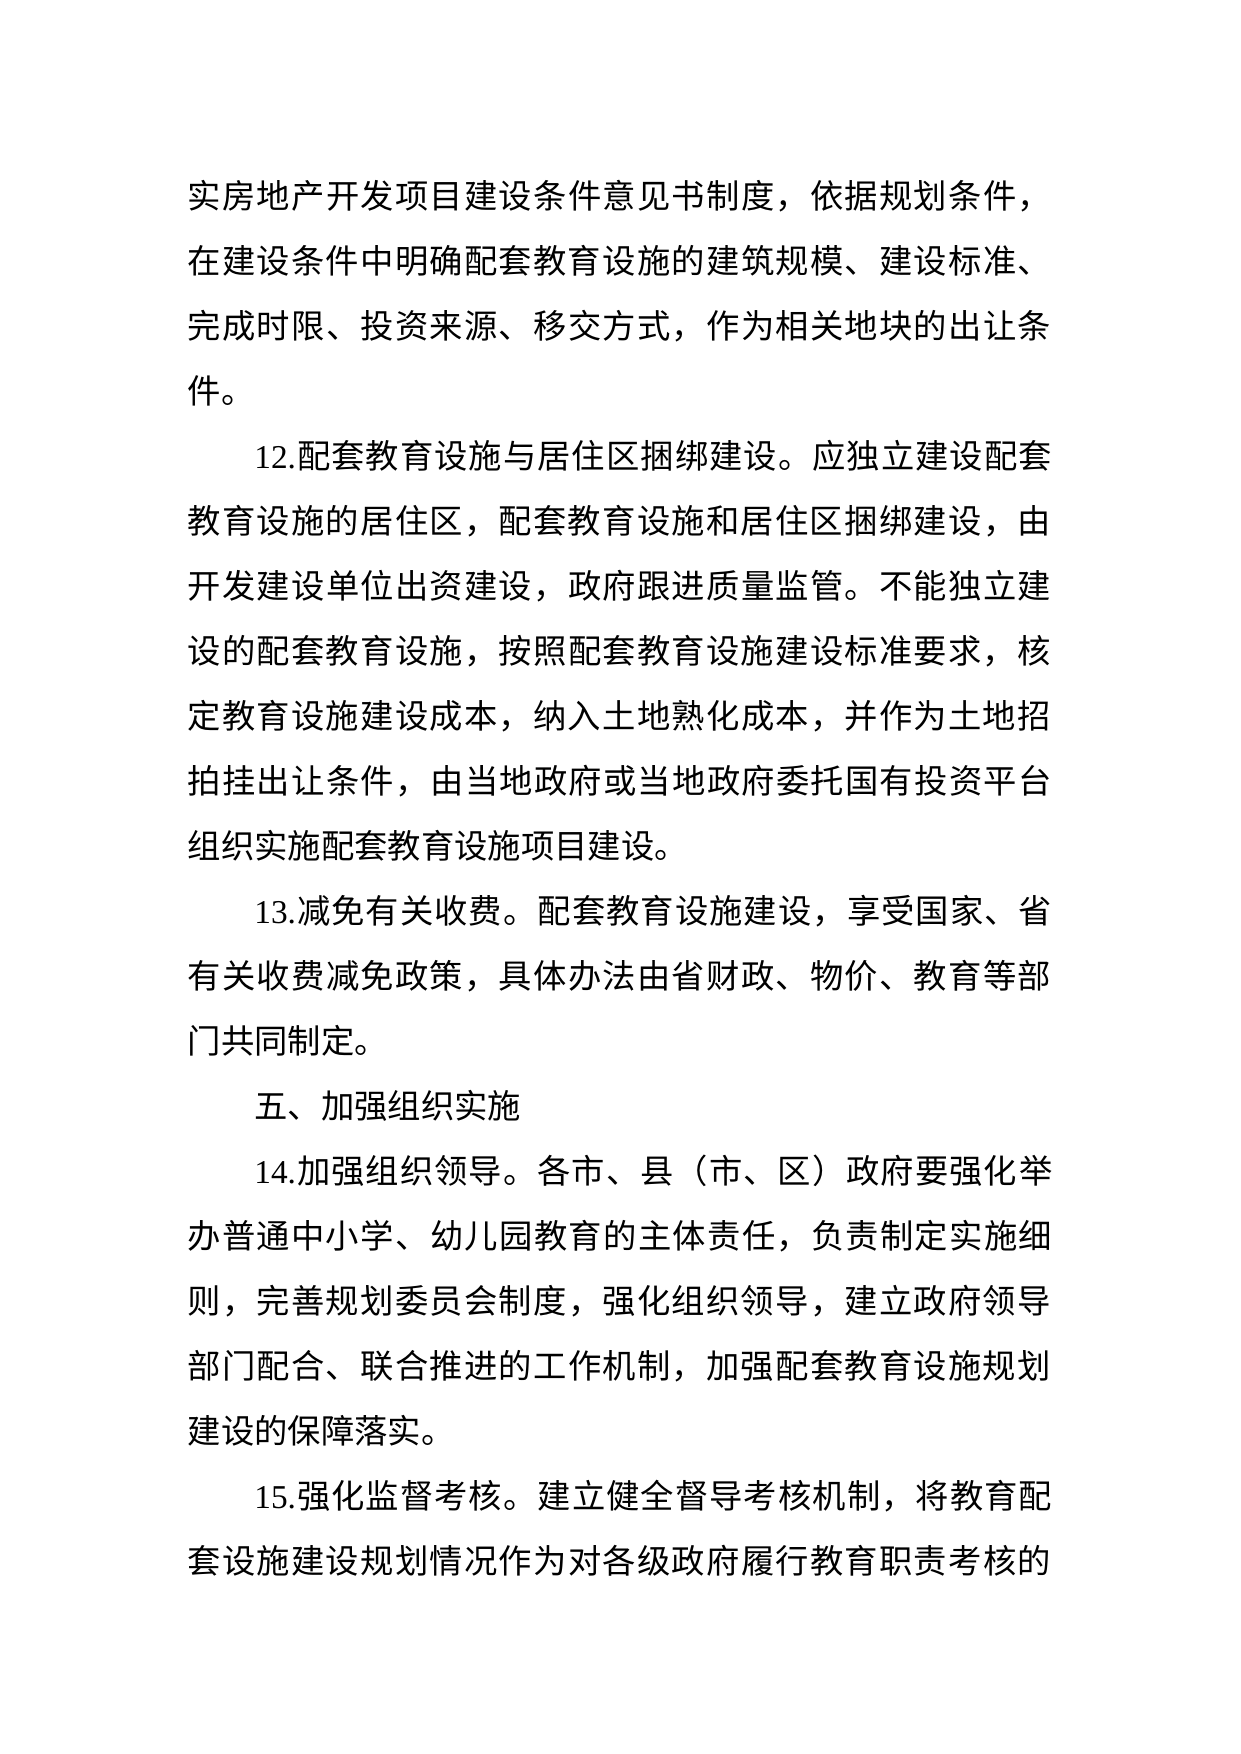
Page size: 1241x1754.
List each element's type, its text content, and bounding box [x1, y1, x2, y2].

text 12.配套教育设施与居住区捆绑建设。应独立建设配套教育设施的居住区，配套教育设施和居住区捆绑建设，由开发建设单位出资建设，政府跟进质量监管。不能独立建设的配套教育设施，按照配套教育设施建设标准要求，核定教育设施建设成本，纳入土地熟化成本，并作为土地招拍挂出让条件，由当地政府或当地政府委托国有投资平台组织实施配套教育设施项目建设。 [187, 422, 1053, 877]
text 五、加强组织实施 [187, 1072, 1053, 1137]
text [187, 1462, 1053, 1592]
text 13.减免有关收费。配套教育设施建设，享受国家、省有关收费减免政策，具体办法由省财政、物价、教育等部门共同制定。 [187, 877, 1053, 1072]
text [187, 162, 1053, 422]
text 14.加强组织领导。各市、县（市、区）政府要强化举办普通中小学、幼儿园教育的主体责任，负责制定实施细则，完善规划委员会制度，强化组织领导，建立政府领导、部门配合、联合推进的工作机制，加强配套教育设施规划建设的保障落实。 [187, 1137, 1053, 1462]
